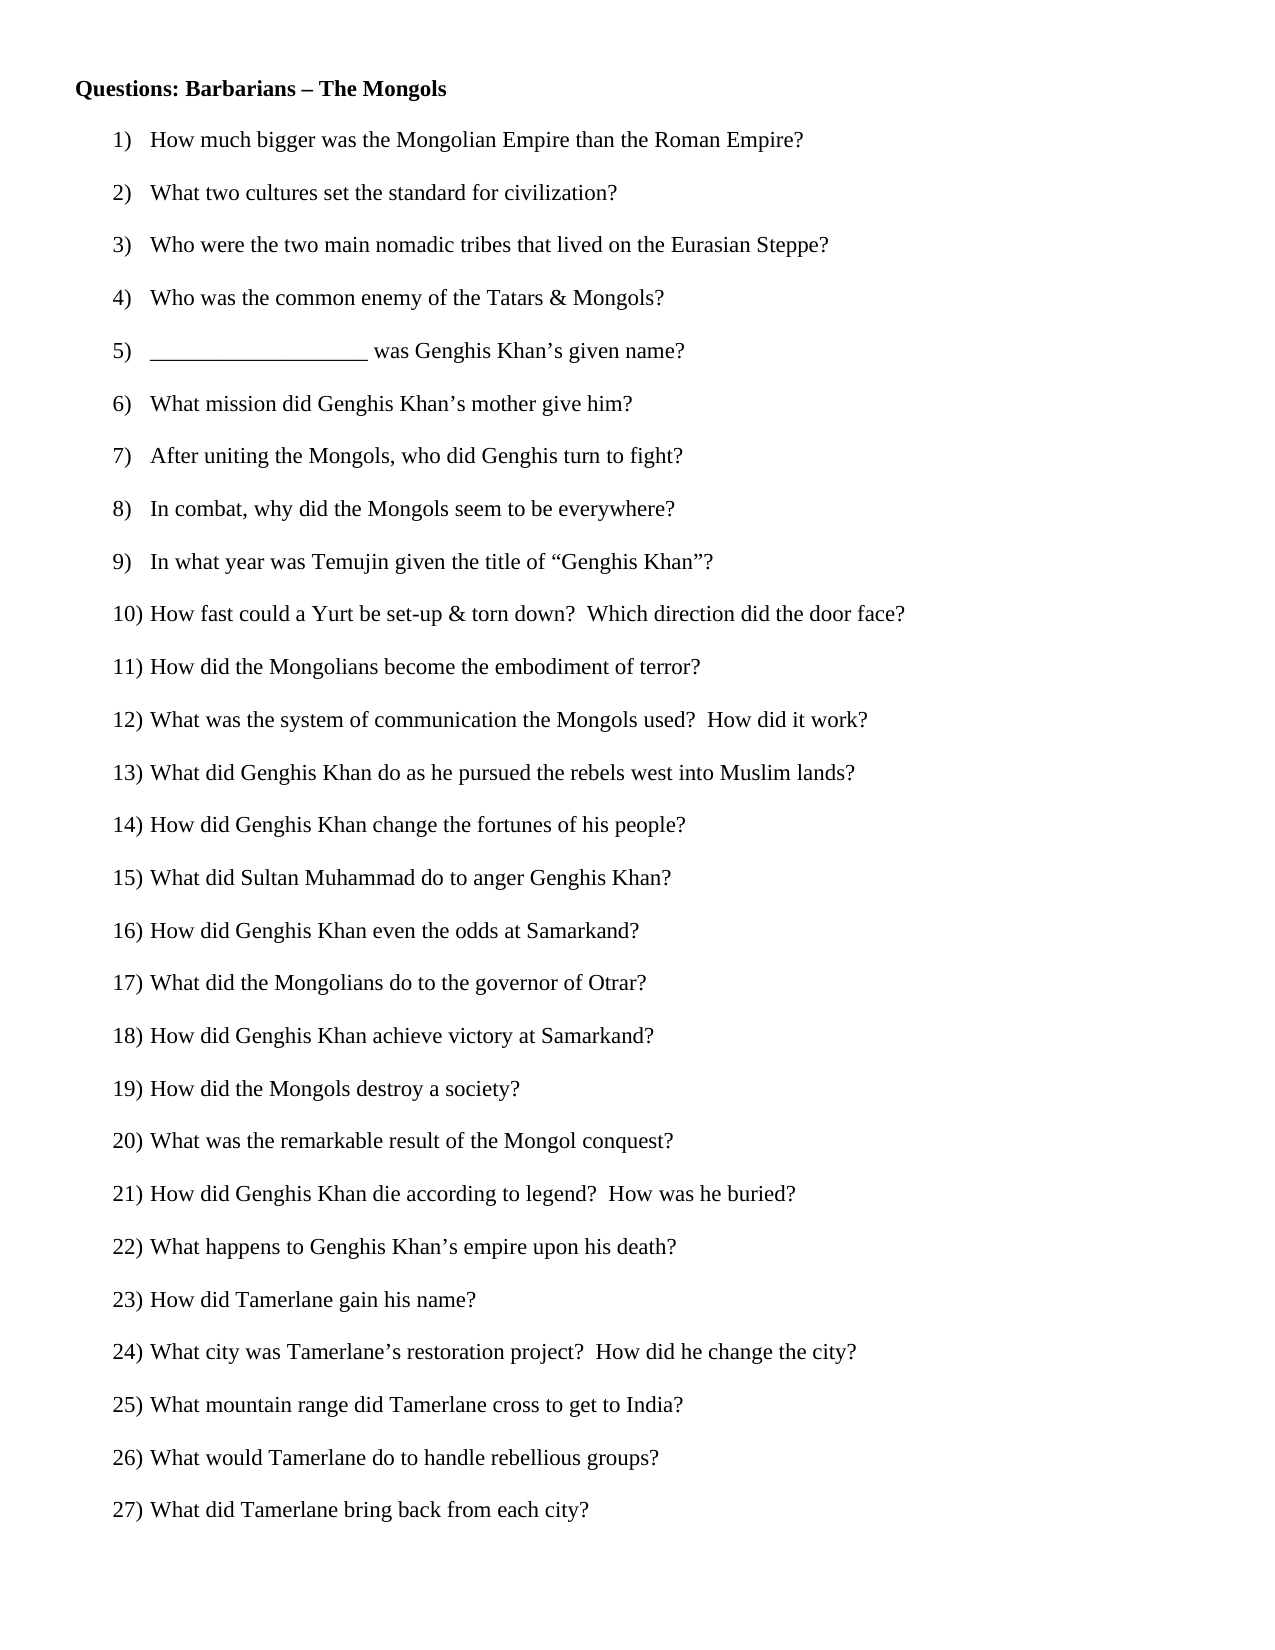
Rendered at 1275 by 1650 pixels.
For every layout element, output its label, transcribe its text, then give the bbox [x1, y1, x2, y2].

list What city was Tamerlane’s restoration project? How did he change the city? [112, 1338, 1200, 1365]
list How much bigger was the Mongolian Empire than the ? [112, 126, 1200, 152]
list What would Tamerlane do to handle rebellious groups? [112, 1444, 1200, 1470]
list What was the remarkable result of the Mongol conquest? [112, 1127, 1200, 1154]
list What did Tamerlane bring back from each city? [112, 1496, 1200, 1523]
list How did the Mongols destroy a society? [112, 1075, 1200, 1101]
list ___________________ was Genghis Khan’s given name? [112, 337, 1200, 363]
text Questions: Barbarians – The Mongols [75, 75, 1200, 101]
list How did the Mongolians become the embodiment of terror? [112, 653, 1200, 679]
list How did Genghis Khan change the fortunes of his people? [112, 811, 1200, 838]
list What was the system of communication the Mongols used? How did it work? [112, 706, 1200, 732]
list Who were the two main nomadic tribes that lived on the Eurasian Steppe? [112, 231, 1200, 258]
list Who was the common enemy of the Tatars & Mongols? [112, 284, 1200, 311]
list How did Genghis Khan achieve victory at ? [112, 1022, 1200, 1048]
list How did Genghis Khan die according to legend? How was he buried? [112, 1180, 1200, 1207]
list What did Sultan Muhammad do to anger Genghis Khan? [112, 864, 1200, 890]
list In what year was Temujin given the title of “Genghis Khan”? [112, 548, 1200, 574]
list How did Tamerlane gain his name? [112, 1286, 1200, 1312]
list In combat, why did the Mongols seem to be everywhere? [112, 495, 1200, 521]
list What did the Mongolians do to the governor of Otrar? [112, 969, 1200, 996]
list How did Genghis Khan even the odds at ? [112, 917, 1200, 943]
list What two cultures set the standard for civilization? [112, 179, 1200, 205]
list What mission did Genghis Khan’s mother give him? [112, 389, 1200, 416]
list How fast could a Yurt be set-up & torn down? Which direction did the door face? [112, 600, 1200, 627]
list After uniting the Mongols, who did Genghis turn to fight? [112, 442, 1200, 469]
list What mountain range did Tamerlane cross to get to ? [112, 1391, 1200, 1417]
list What did Genghis Khan do as he pursued the rebels west into Muslim lands? [112, 758, 1200, 785]
list What happens to Genghis Khan’s empire upon his death? [112, 1233, 1200, 1259]
